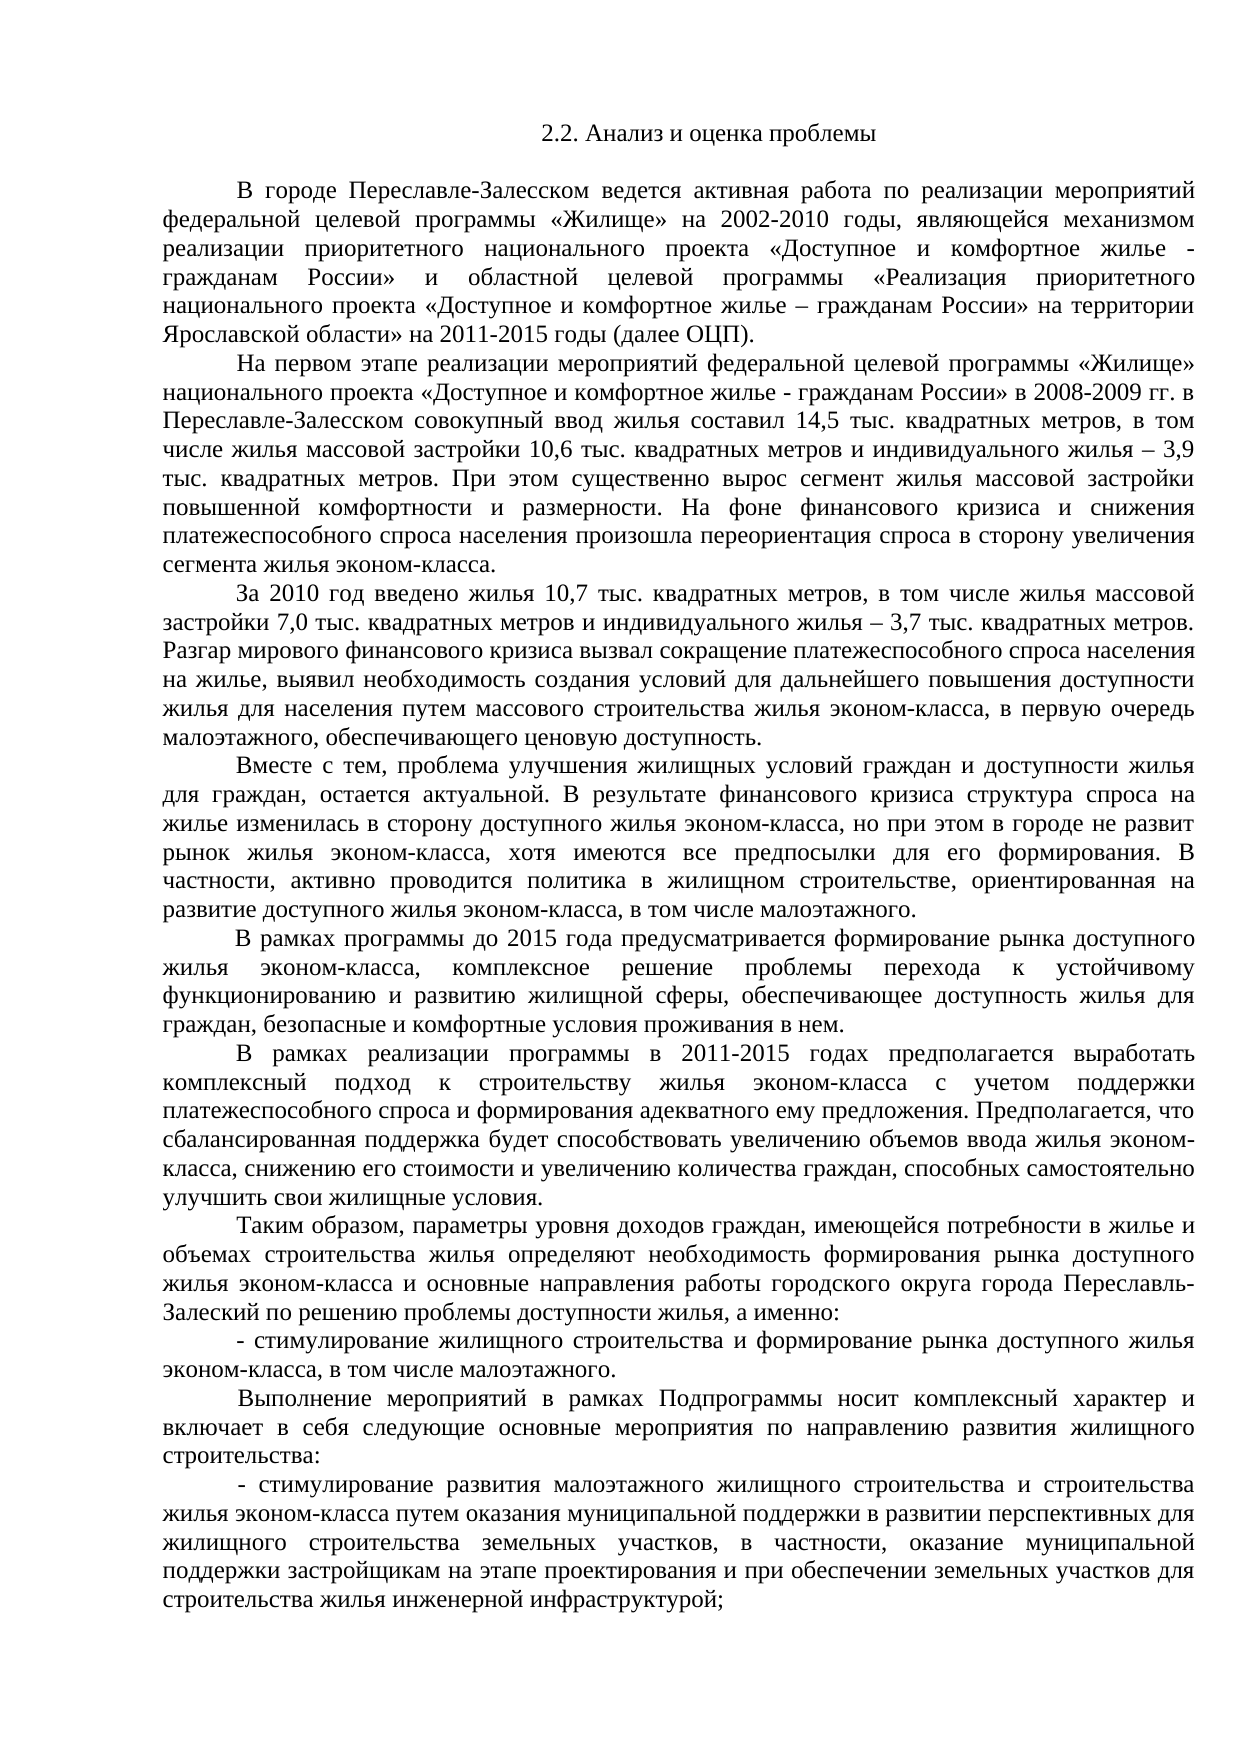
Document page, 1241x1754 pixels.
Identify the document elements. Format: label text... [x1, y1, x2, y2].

text - стимулирование жилищного строительства и формирование рынка доступного жилья эконом-класса, в том числе малоэтажного. [162, 1326, 1196, 1383]
text Выполнение мероприятий в рамках Подпрограммы носит комплексный характер и включает в себя следующие основные мероприятия по направлению развития жилищного строительства: [162, 1383, 1196, 1469]
text Вместе с тем, проблема улучшения жилищных условий граждан и доступности жилья для граждан, остается актуальной. В результате финансового кризиса структура спроса на жилье изменилась в сторону доступного жилья эконом-класса, но при этом в городе не развит рынок жилья эконом-класса, хотя имеются все предпосылки для его формирования. В частности, активно проводится политика в жилищном строительстве, ориентированная на развитие доступного жилья эконом-класса, в том числе малоэтажного. [162, 751, 1196, 923]
text В рамках реализации программы в 2011-2015 годах предполагается выработать комплексный подход к строительству жилья эконом-класса с учетом поддержки платежеспособного спроса и формирования адекватного ему предложения. Предполагается, что сбалансированная поддержка будет способствовать увеличению объемов ввода жилья эконом-класса, снижению его стоимости и увеличению количества граждан, способных самостоятельно улучшить свои жилищные условия. [162, 1038, 1196, 1211]
text На первом этапе реализации мероприятий федеральной целевой программы «Жилище» национального проекта «Доступное и комфортное жилье - гражданам России» в 2008-2009 гг. в Переславле-Залесском совокупный ввод жилья составил 14,5 тыс. квадратных метров, в том числе жилья массовой застройки 10,6 тыс. квадратных метров и индивидуального жилья – 3,9 тыс. квадратных метров. При этом существенно вырос сегмент жилья массовой застройки повышенной комфортности и размерности. На фоне финансового кризиса и снижения платежеспособного спроса населения произошла переориентация спроса в сторону увеличения сегмента жилья эконом-класса. [162, 348, 1196, 578]
text За 2010 год введено жилья 10,7 тыс. квадратных метров, в том числе жилья массовой застройки 7,0 тыс. квадратных метров и индивидуального жилья – 3,7 тыс. квадратных метров. Разгар мирового финансового кризиса вызвал сокращение платежеспособного спроса населения на жилье, выявил необходимость создания условий для дальнейшего повышения доступности жилья для населения путем массового строительства жилья эконом-класса, в первую очередь малоэтажного, обеспечивающего ценовую доступность. [162, 578, 1196, 751]
text В рамках программы до 2015 года предусматривается формирование рынка доступного жилья эконом-класса, комплексное решение проблемы перехода к устойчивому функционированию и развитию жилищной сферы, обеспечивающее доступность жилья для граждан, безопасные и комфортные условия проживания в нем. [162, 923, 1196, 1038]
text - стимулирование развития малоэтажного жилищного строительства и строительства жилья эконом-класса путем оказания муниципальной поддержки в развитии перспективных для жилищного строительства земельных участков, в частности, оказание муниципальной поддержки застройщикам на этапе проектирования и при обеспечении земельных участков для строительства жилья инженерной инфраструктурой; [162, 1469, 1196, 1613]
text В городе Переславле-Залесском ведется активная работа по реализации мероприятий федеральной целевой программы «Жилище» на 2002-2010 годы, являющейся механизмом реализации приоритетного национального проекта «Доступное и комфортное жилье - гражданам России» и областной целевой программы «Реализация приоритетного национального проекта «Доступное и комфортное жилье – гражданам России» на территории Ярославской области» на 2011-2015 годы (далее ОЦП). [162, 176, 1196, 348]
text 2.2. Анализ и оценка проблемы [162, 118, 1196, 147]
text Таким образом, параметры уровня доходов граждан, имеющейся потребности в жилье и объемах строительства жилья определяют необходимость формирования рынка доступного жилья эконом-класса и основные направления работы городского округа города Переславль-Залеский по решению проблемы доступности жилья, а именно: [162, 1211, 1196, 1326]
